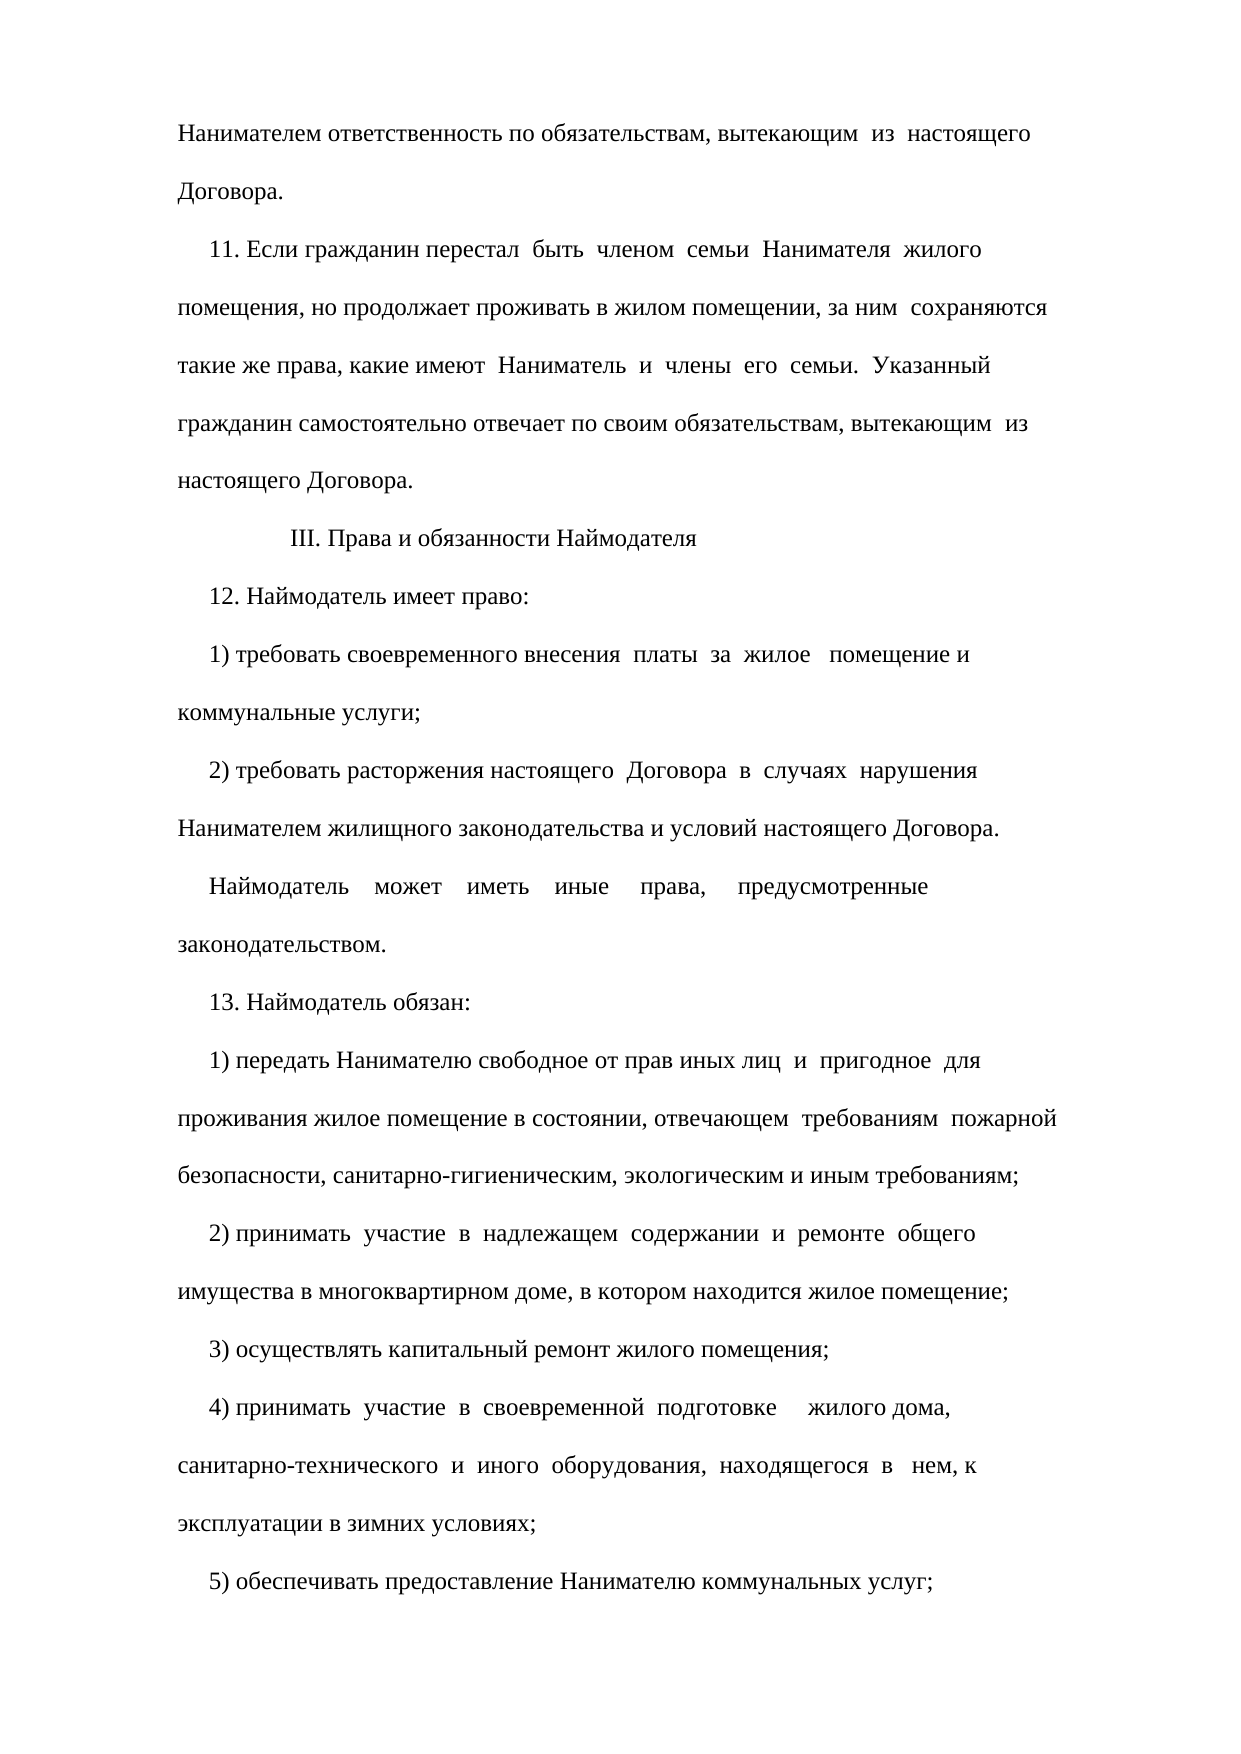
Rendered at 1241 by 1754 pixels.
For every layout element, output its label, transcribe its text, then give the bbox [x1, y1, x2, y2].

text III. Права и обязанности Наймодателя [177, 523, 1152, 552]
text 2) принимать участие в надлежащем содержании и ремонте общего [177, 1218, 1152, 1247]
text эксплуатации в зимних условиях; [177, 1508, 1152, 1537]
text 11. Если гражданин перестал быть членом семьи Нанимателя жилого [177, 234, 1152, 263]
text санитарно-технического и иного оборудования, находящегося в нем, к [177, 1450, 1152, 1479]
text настоящего Договора. [177, 466, 1152, 494]
text Наймодатель может иметь иные права, предусмотренные [177, 871, 1152, 900]
text Договора. [177, 176, 1152, 205]
text Нанимателем жилищного законодательства и условий настоящего Договора. [177, 813, 1152, 842]
text 5) обеспечивать предоставление Нанимателю коммунальных услуг; [177, 1566, 1152, 1595]
text 1) передать Нанимателю свободное от прав иных лиц и пригодное для [177, 1045, 1152, 1073]
text 2) требовать расторжения настоящего Договора в случаях нарушения [177, 755, 1152, 784]
text безопасности, санитарно-гигиеническим, экологическим и иным требованиям; [177, 1161, 1152, 1189]
text проживания жилое помещение в состоянии, отвечающем требованиям пожарной [177, 1103, 1152, 1131]
text 1) требовать своевременного внесения платы за жилое помещение и [177, 639, 1152, 668]
text коммунальные услуги; [177, 697, 1152, 726]
text имущества в многоквартирном доме, в котором находится жилое помещение; [177, 1276, 1152, 1305]
text законодательством. [177, 929, 1152, 958]
text 13. Наймодатель обязан: [177, 987, 1152, 1016]
text 4) принимать участие в своевременной подготовке жилого дома, [177, 1392, 1152, 1421]
text помещения, но продолжает проживать в жилом помещении, за ним сохраняются [177, 292, 1152, 321]
text гражданин самостоятельно отвечает по своим обязательствам, вытекающим из [177, 408, 1152, 436]
text Нанимателем ответственность по обязательствам, вытекающим из настоящего [177, 118, 1152, 147]
text 3) осуществлять капитальный ремонт жилого помещения; [177, 1334, 1152, 1363]
text 12. Наймодатель имеет право: [177, 581, 1152, 610]
text такие же права, какие имеют Наниматель и члены его семьи. Указанный [177, 350, 1152, 378]
